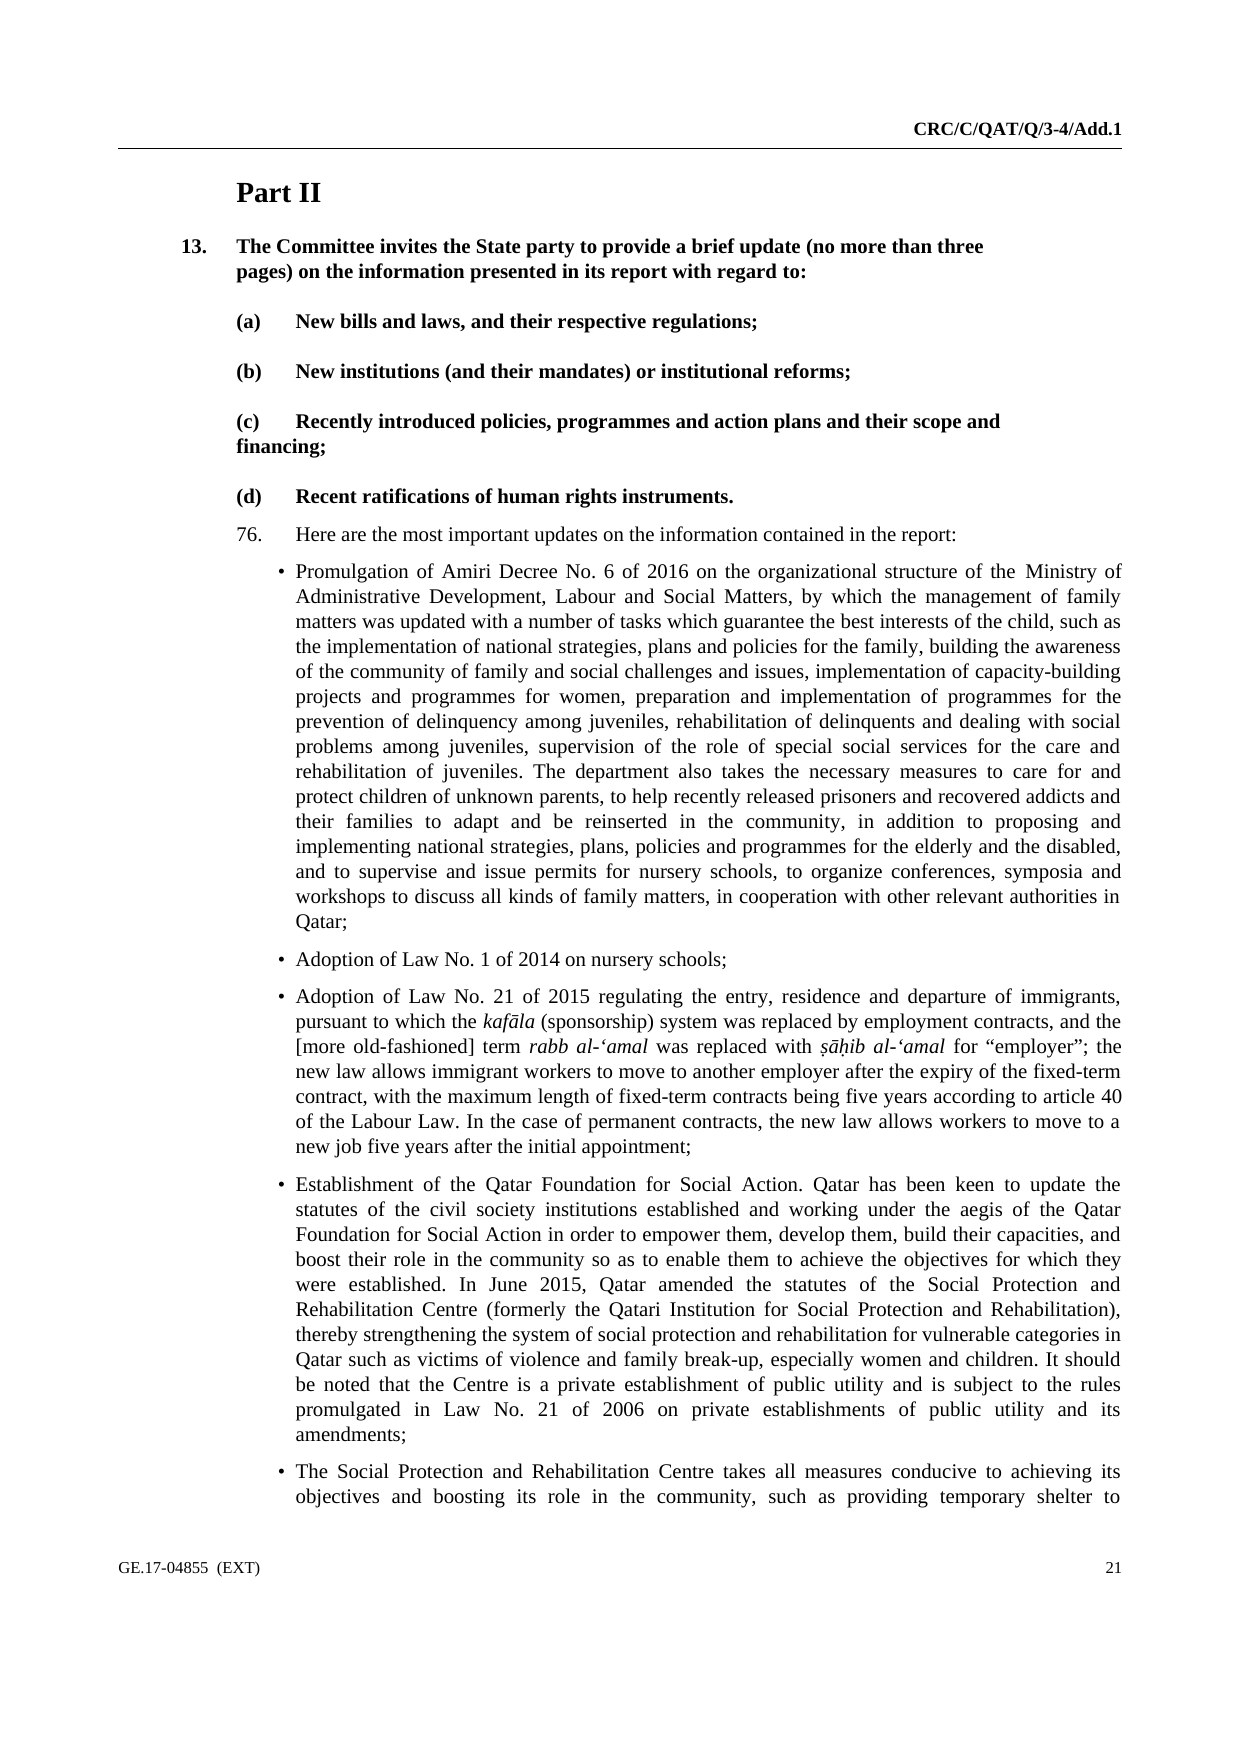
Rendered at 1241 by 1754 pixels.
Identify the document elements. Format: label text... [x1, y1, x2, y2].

text (d) Recent ratifications of human rights instruments. [118, 483, 1004, 508]
text Establishment of the Qatar Foundation for Social Action. Qatar has been keen to update the statutes of the civil society institutions established and working under the aegis of the Qatar Foundation for Social Action in order to empower them, develop them, build their capacities, and boost their role in the community so as to enable them to achieve the objectives for which they were established. In June 2015, Qatar amended the statutes of the Social Protection and Rehabilitation Centre (formerly the Qatari Institution for Social Protection and Rehabilitation), thereby strengthening the system of social protection and rehabilitation for vulnerable categories in Qatar such as victims of violence and family break-up, especially women and children. It should be noted that the Centre is a private establishment of public utility and is subject to the rules promulgated in Law No. 21 of 2006 on private establishments of public utility and its amendments; [278, 1171, 1122, 1446]
text 13. The Committee invites the State party to provide a brief update (no more than three pages) on the information presented in its report with regard to: [118, 233, 1004, 283]
text (a) New bills and laws, and their respective regulations; [118, 308, 1004, 333]
text 76. Here are the most important updates on the information contained in the report: [236, 521, 1004, 546]
text Part II [118, 177, 1004, 208]
text (b) New institutions (and their mandates) or institutional reforms; [118, 358, 1004, 383]
text Adoption of Law No. 1 of 2014 on nursery schools; [278, 946, 1122, 971]
text Promulgation of Amiri Decree No. 6 of 2016 on the organizational structure of the Ministry of Administrative Development, Labour and Social Matters, by which the management of family matters was updated with a number of tasks which guarantee the best interests of the child, such as the implementation of national strategies, plans and policies for the family, building the awareness of the community of family and social challenges and issues, implementation of capacity-building projects and programmes for women, preparation and implementation of programmes for the prevention of delinquency among juveniles, rehabilitation of delinquents and dealing with social problems among juveniles, supervision of the role of special social services for the care and rehabilitation of juveniles. The department also takes the necessary measures to care for and protect children of unknown parents, to help recently released prisoners and recovered addicts and their families to adapt and be reinserted in the community, in addition to proposing and implementing national strategies, plans, policies and programmes for the elderly and the disabled, and to supervise and issue permits for nursery schools, to organize conferences, symposia and workshops to discuss all kinds of family matters, in cooperation with other relevant authorities in Qatar; [278, 558, 1122, 933]
text Adoption of Law No. 21 of 2015 regulating the entry, residence and departure of immigrants, pursuant to which the kafāla (sponsorship) system was replaced by employment contracts, and the [more old-fashioned] term rabb al-‘amal was replaced with ṣāḥib al-‘amal for “employer”; the new law allows immigrant workers to move to another employer after the expiry of the fixed-term contract, with the maximum length of fixed-term contracts being five years according to article 40 of the Labour Law. In the case of permanent contracts, the new law allows workers to move to a new job five years after the initial appointment; [278, 983, 1122, 1158]
text (c) Recently introduced policies, programmes and action plans and their scope and financing; [118, 408, 1004, 458]
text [278, 1458, 1122, 1508]
